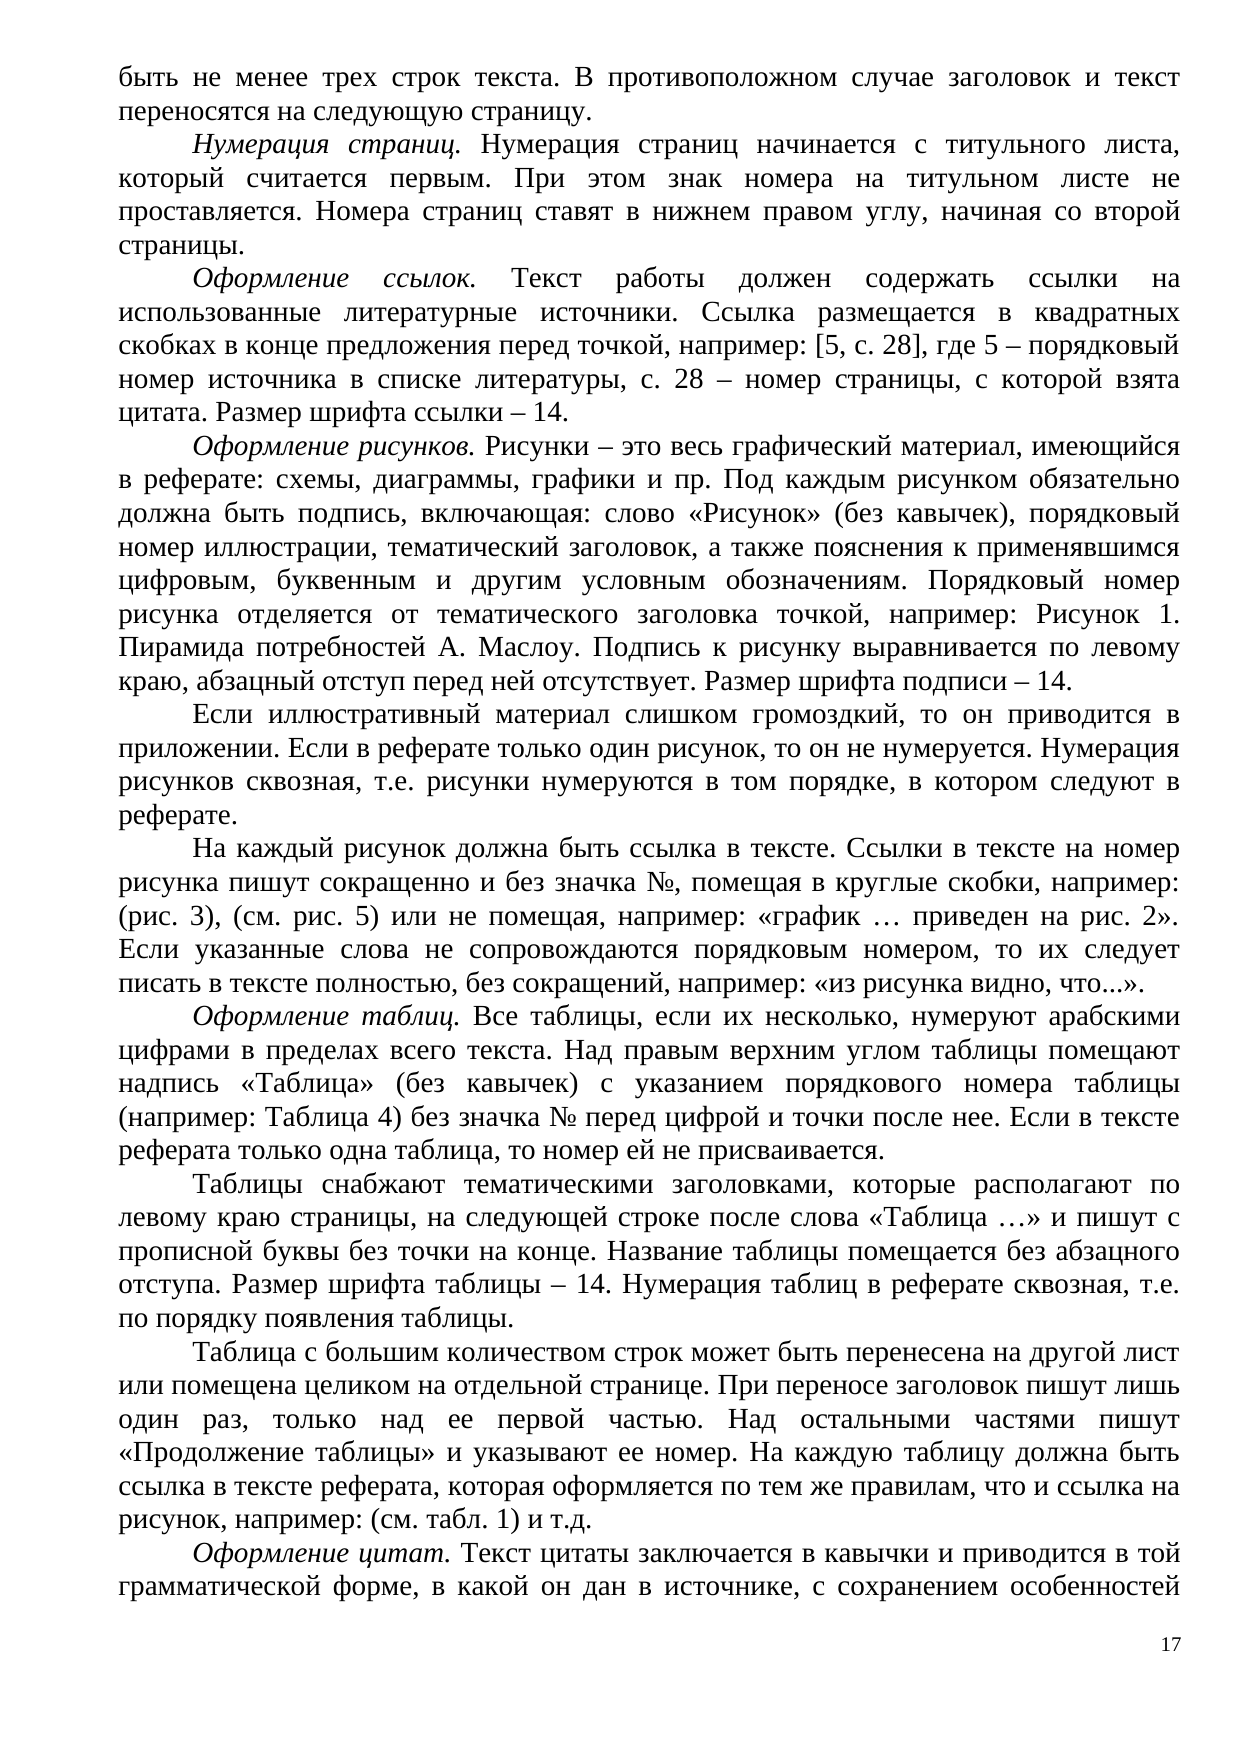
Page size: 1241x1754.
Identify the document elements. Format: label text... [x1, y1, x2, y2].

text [118, 59, 1181, 126]
text На каждый рисунок должна быть ссылка в тексте. Ссылки в тексте на номер рисунка пишут сокращенно и без значка №, помещая в круглые скобки, например: (рис. 3), (см. рис. 5) или не помещая, например: «график … приведен на рис. 2». Если указанные слова не сопровождаются порядковым номером, то их следует писать в тексте полностью, без сокращений, например: «из рисунка видно, что...». [118, 831, 1181, 998]
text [118, 1535, 1181, 1602]
text Если иллюстративный материал слишком громоздкий, то он приводится в приложении. Если в реферате только один рисунок, то он не нумеруется. Нумерация рисунков сквозная, т.е. рисунки нумеруются в том порядке, в котором следуют в реферате. [118, 696, 1181, 831]
text Оформление ссылок. Текст работы должен содержать ссылки на использованные литературные источники. Ссылка размещается в квадратных скобках в конце предложения перед точкой, например: [5, с. 28], где 5 – порядковый номер источника в списке литературы, с. 28 – номер страницы, с которой взята цитата. Размер шрифта ссылки – 14. [118, 260, 1181, 428]
text Нумерация страниц. Нумерация страниц начинается с титульного листа, который считается первым. При этом знак номера на титульном листе не проставляется. Номера страниц ставят в нижнем правом углу, начиная со второй страницы. [118, 126, 1181, 260]
text Таблица с большим количеством строк может быть перенесена на другой лист или помещена целиком на отдельной странице. При переносе заголовок пишут лишь один раз, только над ее первой частью. Над остальными частями пишут «Продолжение таблицы» и указывают ее номер. На каждую таблицу должна быть ссылка в тексте реферата, которая оформляется по тем же правилам, что и ссылка на рисунок, например: (см. табл. 1) и т.д. [118, 1334, 1181, 1535]
text Таблицы снабжают тематическими заголовками, которые располагают по левому краю страницы, на следующей строке после слова «Таблица …» и пишут с прописной буквы без точки на конце. Название таблицы помещается без абзацного отступа. Размер шрифта таблицы – 14. Нумерация таблиц в реферате сквозная, т.е. по порядку появления таблицы. [118, 1166, 1181, 1334]
text Оформление таблиц. Все таблицы, если их несколько, нумеруют арабскими цифрами в пределах всего текста. Над правым верхним углом таблицы помещают надпись «Таблица» (без кавычек) с указанием порядкового номера таблицы (например: Таблица 4) без значка № перед цифрой и точки после нее. Если в тексте реферата только одна таблица, то номер ей не присваивается. [118, 998, 1181, 1166]
text Оформление рисунков. Рисунки – это весь графический материал, имеющийся в реферате: схемы, диаграммы, графики и пр. Под каждым рисунком обязательно должна быть подпись, включающая: слово «Рисунок» (без кавычек), порядковый номер иллюстрации, тематический заголовок, а также пояснения к применявшимся цифровым, буквенным и другим условным обозначениям. Порядковый номер рисунка отделяется от тематического заголовка точкой, например: Рисунок 1. Пирамида потребностей А. Маслоу. Подпись к рисунку выравнивается по левому краю, абзацный отступ перед ней отсутствует. Размер шрифта подписи – 14. [118, 428, 1181, 696]
